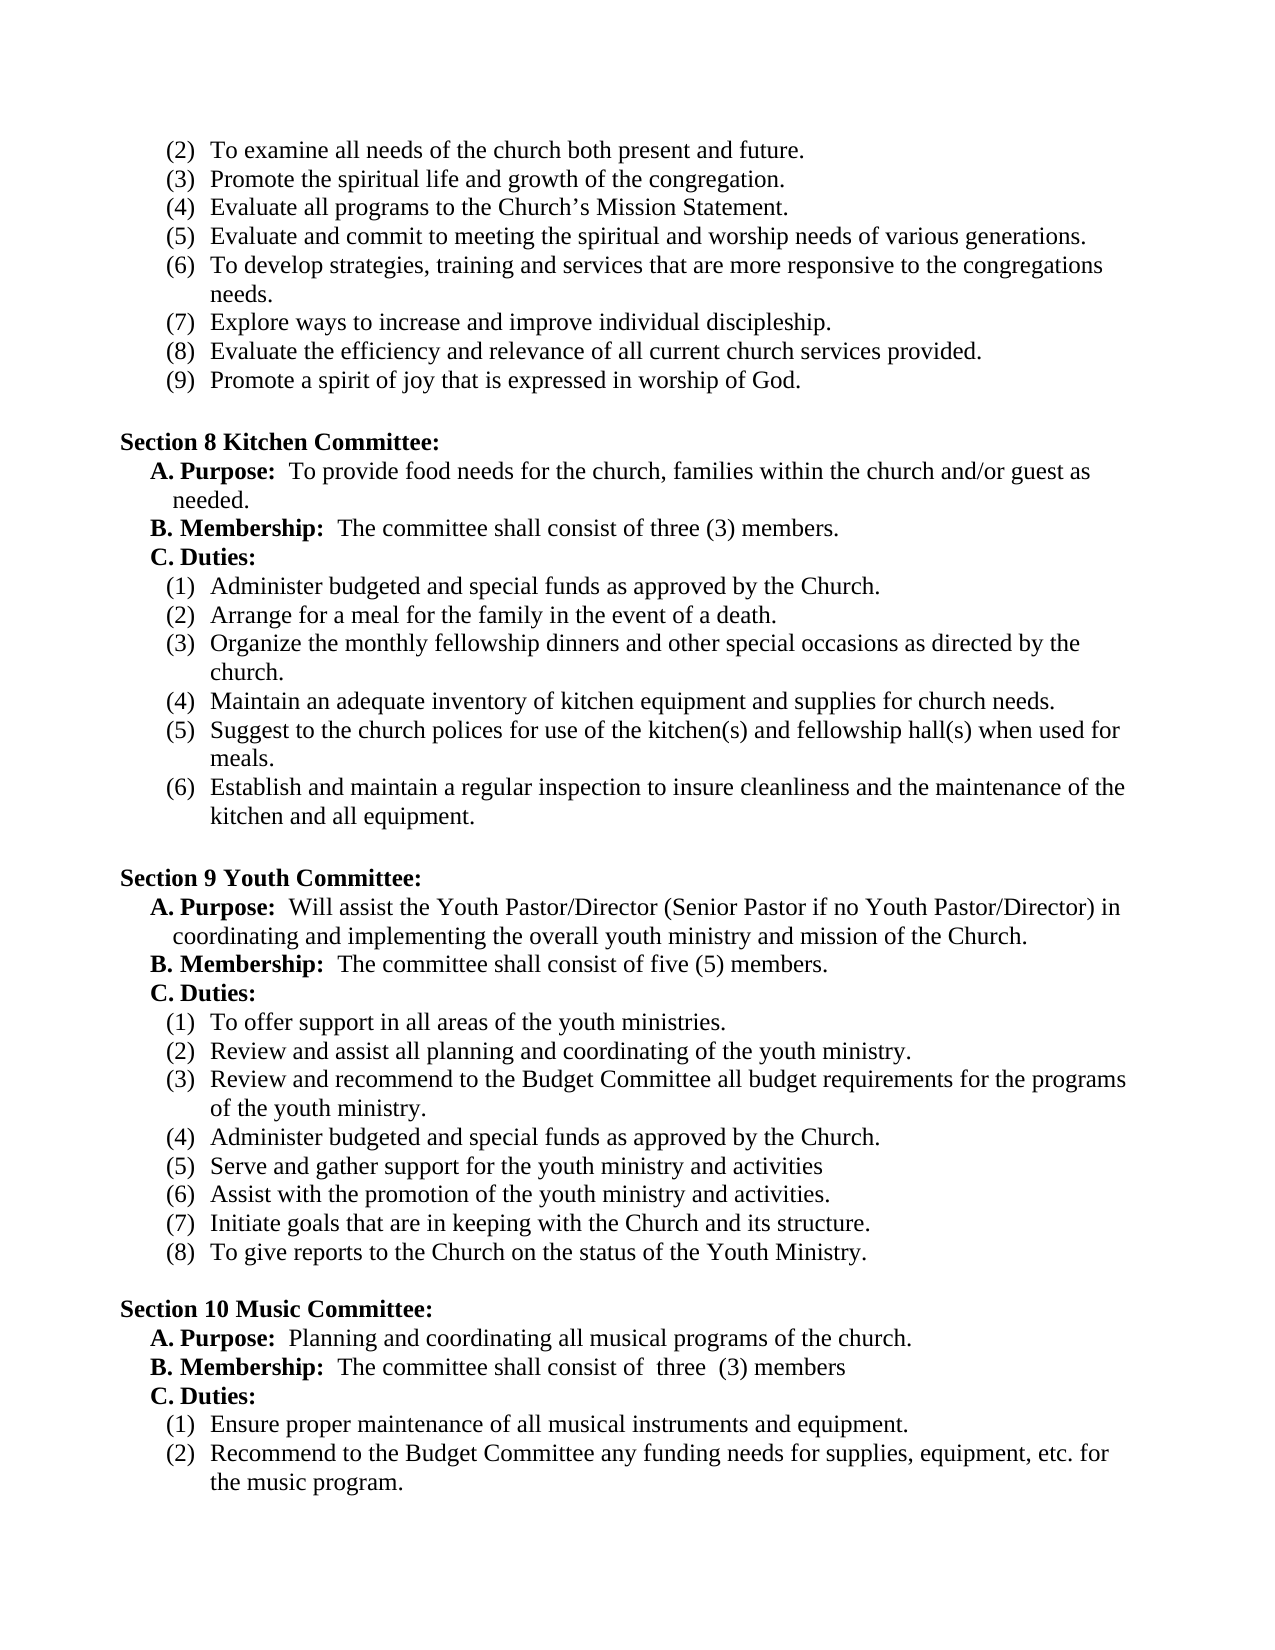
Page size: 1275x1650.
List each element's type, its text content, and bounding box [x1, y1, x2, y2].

list Review and recommend to the Budget Committee all budget requirements for the programs of the youth ministry. [195, 1064, 1140, 1122]
list Recommend to the Budget Committee any funding needs for supplies, equipment, etc. for the music program. [195, 1438, 1140, 1496]
list Music Committee: [120, 1294, 1140, 1323]
list Duties: [150, 978, 1140, 1007]
list Suggest to the church polices for use of the kitchen(s) and fellowship hall(s) when used for meals. [195, 715, 1140, 772]
list Initiate goals that are in keeping with the Church and its structure. [195, 1208, 1140, 1237]
list Evaluate the efficiency and relevance of all current church services provided. [195, 336, 1140, 365]
list To develop strategies, training and services that are more responsive to the congregations needs. [195, 250, 1140, 307]
list Ensure proper maintenance of all musical instruments and equipment. [195, 1409, 1140, 1438]
list Administer budgeted and special funds as approved by the Church. [195, 571, 1140, 600]
list Kitchen Committee: [120, 427, 1140, 456]
list Review and assist all planning and coordinating of the youth ministry. [195, 1036, 1140, 1064]
list Duties: [150, 1381, 1140, 1409]
list Organize the monthly fellowship dinners and other special occasions as directed by the church. [195, 628, 1140, 686]
list Youth Committee: [120, 863, 1140, 892]
list Explore ways to increase and improve individual discipleship. [195, 307, 1140, 336]
list Membership: The committee shall consist of three (3) members. [150, 513, 1140, 542]
list Purpose: To provide food needs for the church, families within the church and/or guest as needed. [150, 456, 1140, 513]
list Promote a spirit of joy that is expressed in worship of God. [195, 365, 1140, 394]
list Assist with the promotion of the youth ministry and activities. [195, 1179, 1140, 1208]
list Arrange for a meal for the family in the event of a death. [195, 600, 1140, 628]
list To offer support in all areas of the youth ministries. [195, 1007, 1140, 1036]
list Administer budgeted and special funds as approved by the Church. [195, 1122, 1140, 1151]
list Duties: [150, 542, 1140, 571]
list Promote the spiritual life and growth of the congregation. [195, 164, 1140, 192]
list Establish and maintain a regular inspection to insure cleanliness and the maintenance of the kitchen and all equipment. [195, 772, 1140, 830]
list Purpose: Will assist the Youth Pastor/Director (Senior Pastor if no Youth Pastor/Director) in coordinating and implementing the overall youth ministry and mission of the Church. [150, 892, 1140, 949]
list Evaluate and commit to meeting the spiritual and worship needs of various generations. [195, 221, 1140, 250]
list Evaluate all programs to the Church’s Mission Statement. [195, 192, 1140, 221]
list Serve and gather support for the youth ministry and activities [195, 1151, 1140, 1179]
list Maintain an adequate inventory of kitchen equipment and supplies for church needs. [195, 686, 1140, 715]
list To give reports to the Church on the status of the Youth Ministry. [195, 1237, 1140, 1266]
list Membership: The committee shall consist of three (3) members [150, 1352, 1140, 1381]
list To examine all needs of the church both present and future. [195, 135, 1140, 164]
list Membership: The committee shall consist of five (5) members. [150, 949, 1140, 978]
list Purpose: Planning and coordinating all musical programs of the church. [150, 1323, 1140, 1352]
